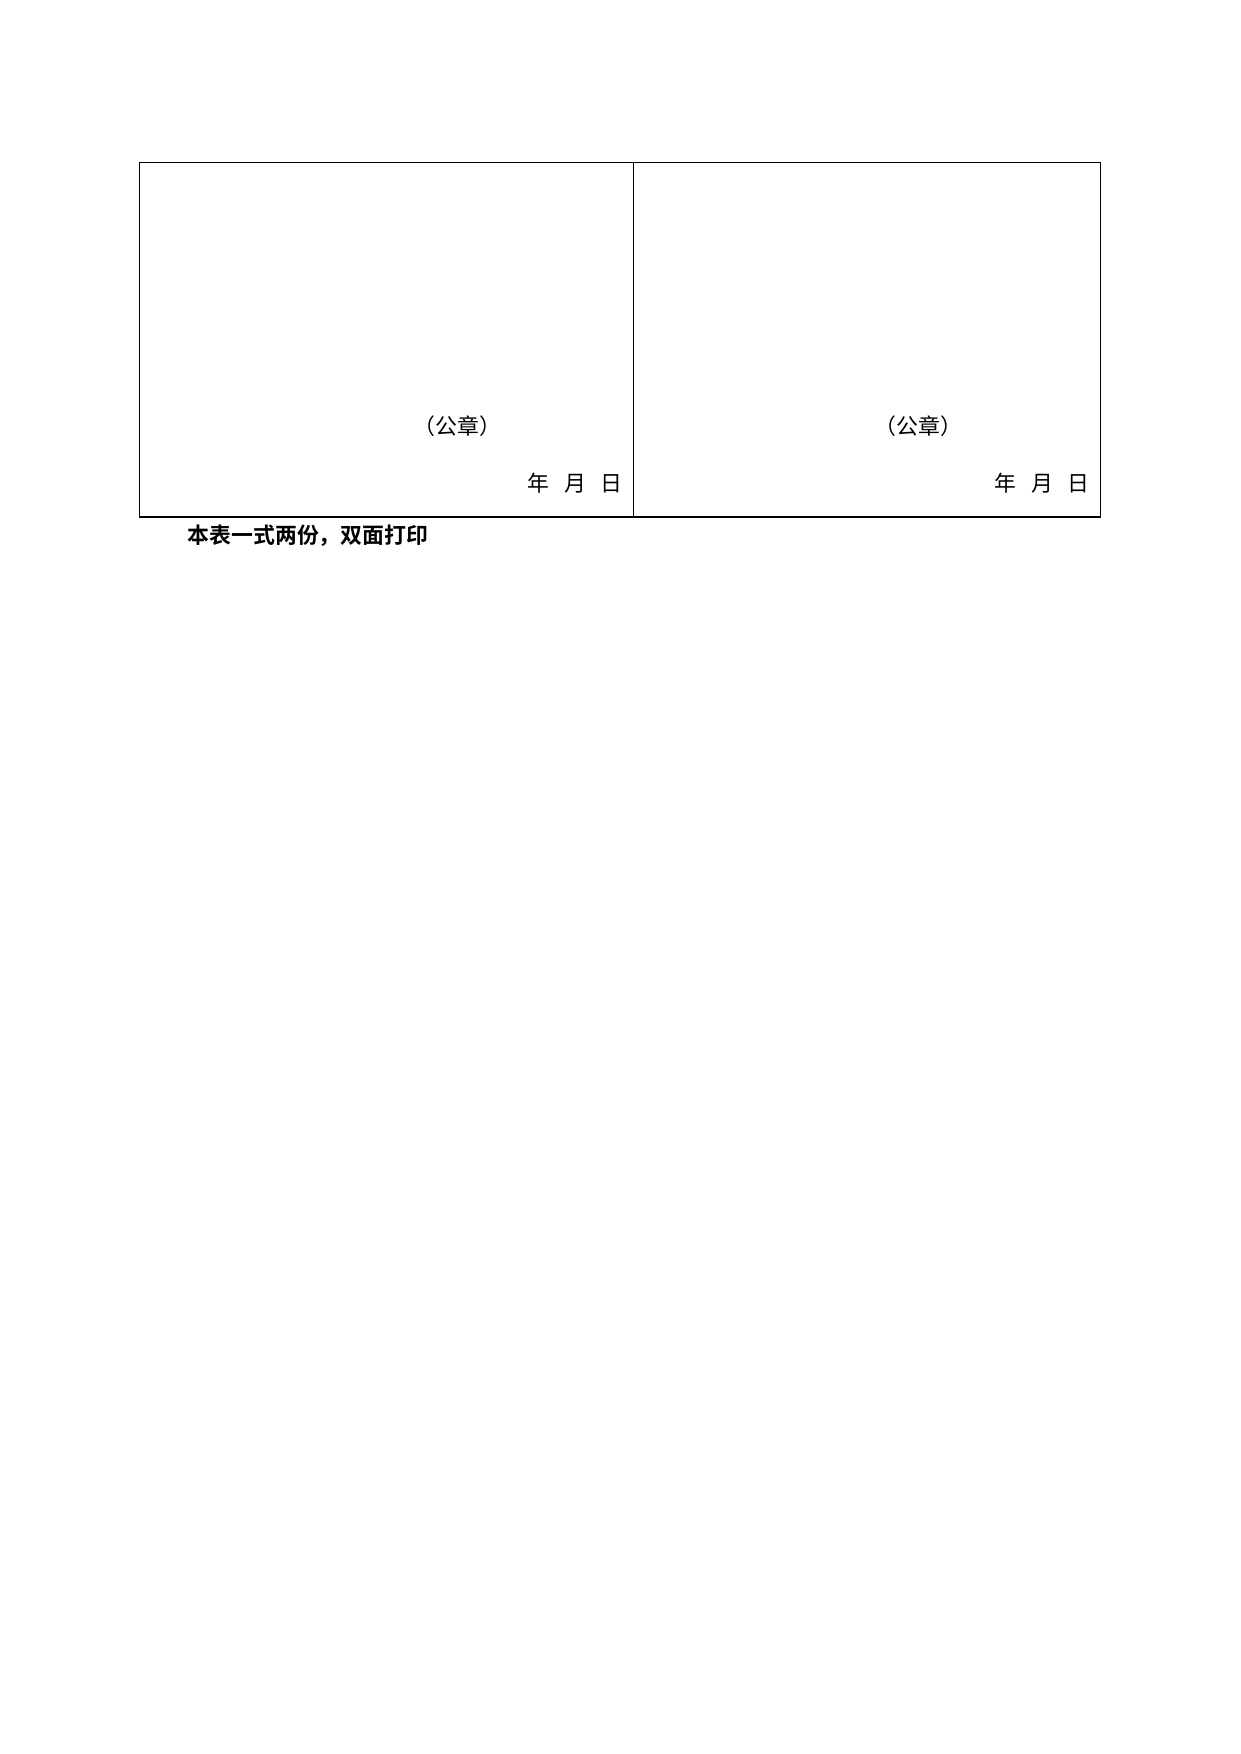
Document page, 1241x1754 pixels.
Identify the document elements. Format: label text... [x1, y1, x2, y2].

table_cell （公章） 年 月 日 [140, 163, 633, 516]
text 本表一式两份，双面打印 [187, 518, 1053, 550]
table_cell （公章） 年 月 日 [634, 163, 1100, 516]
